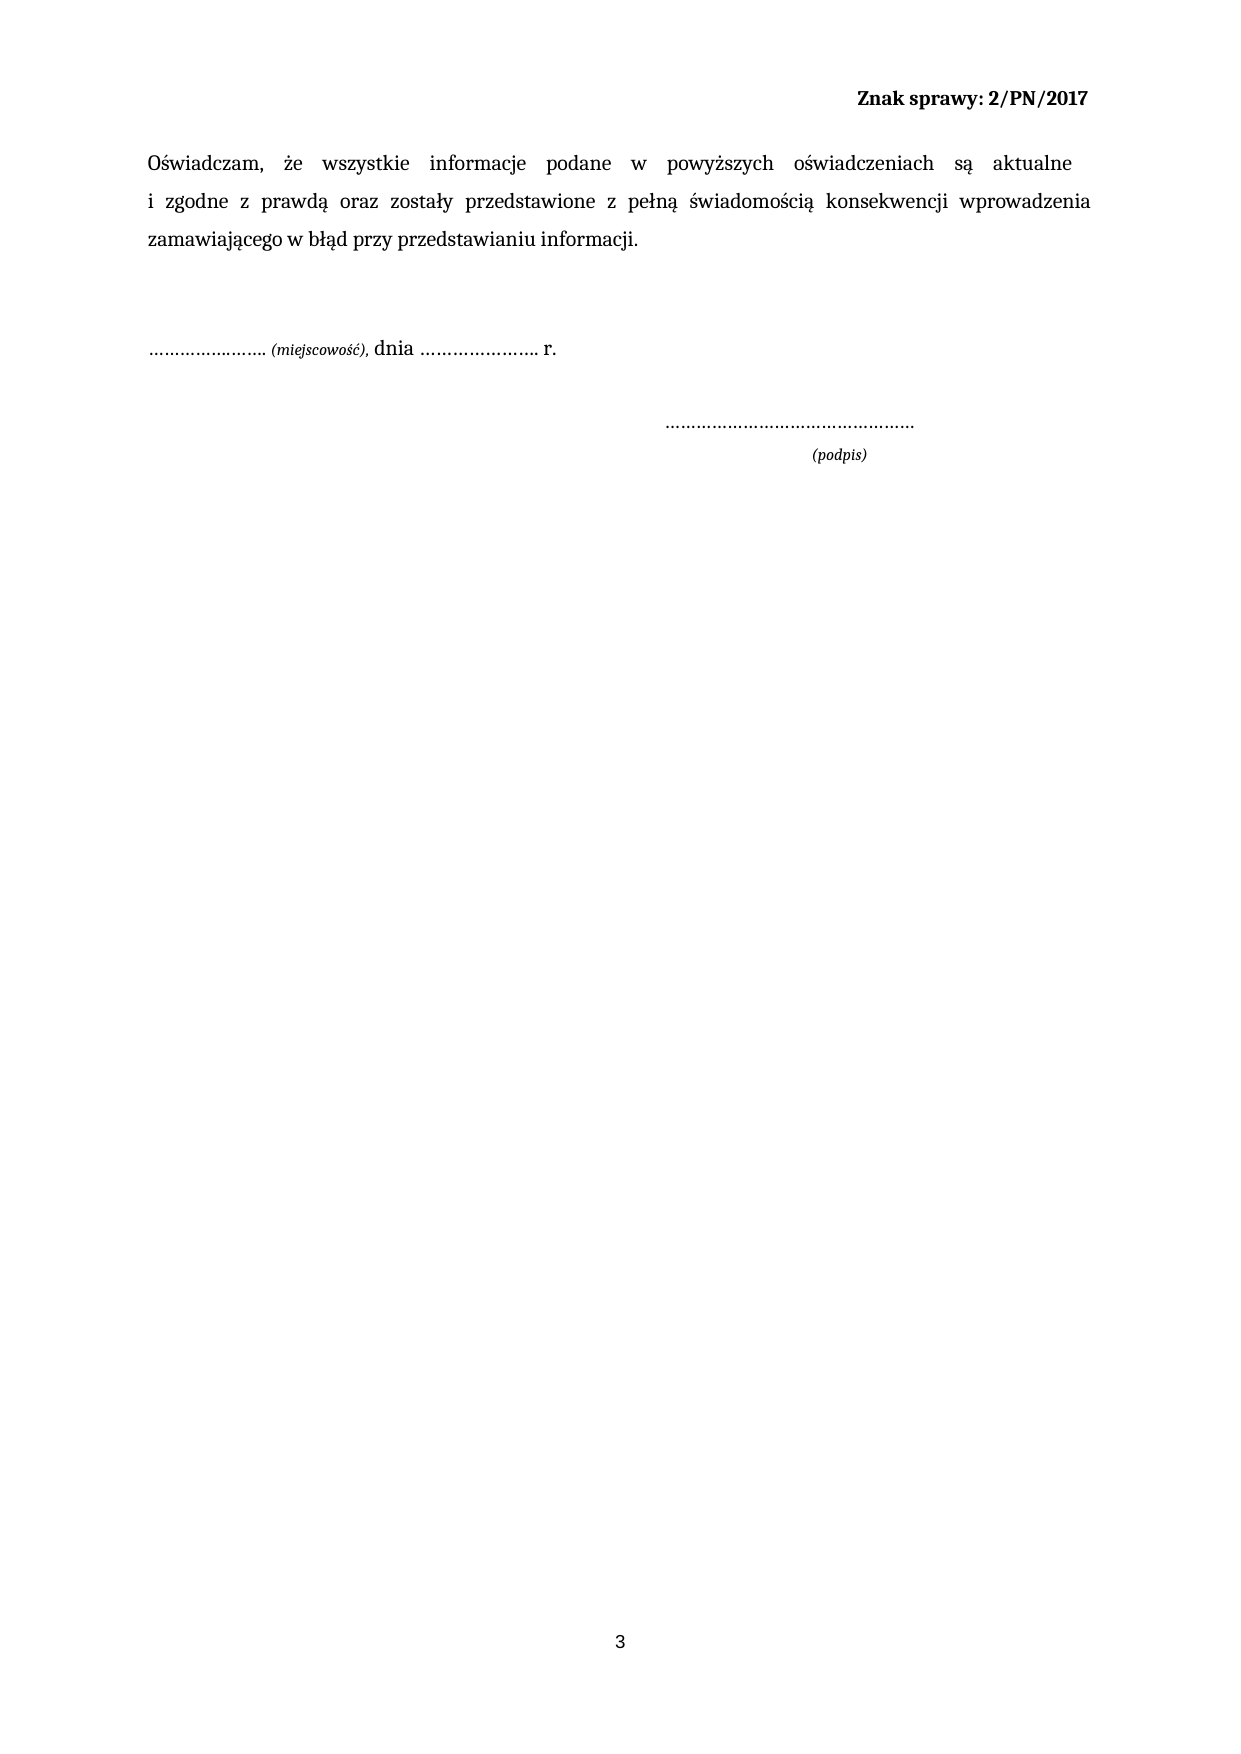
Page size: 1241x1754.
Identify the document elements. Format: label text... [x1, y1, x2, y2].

text …………….……. (miejscowość), dnia …………………. r. [148, 336, 1093, 361]
text Oświadczam, że wszystkie informacje podane w powyższych oświadczeniach są aktualne i zgodne z prawdą oraz zostały przedstawione z pełną świadomością konsekwencji wprowadzenia zamawiającego w błąd przy przedstawianiu informacji. [148, 151, 1093, 252]
text ………………………………………… [148, 410, 1093, 434]
text (podpis) [738, 446, 1093, 465]
